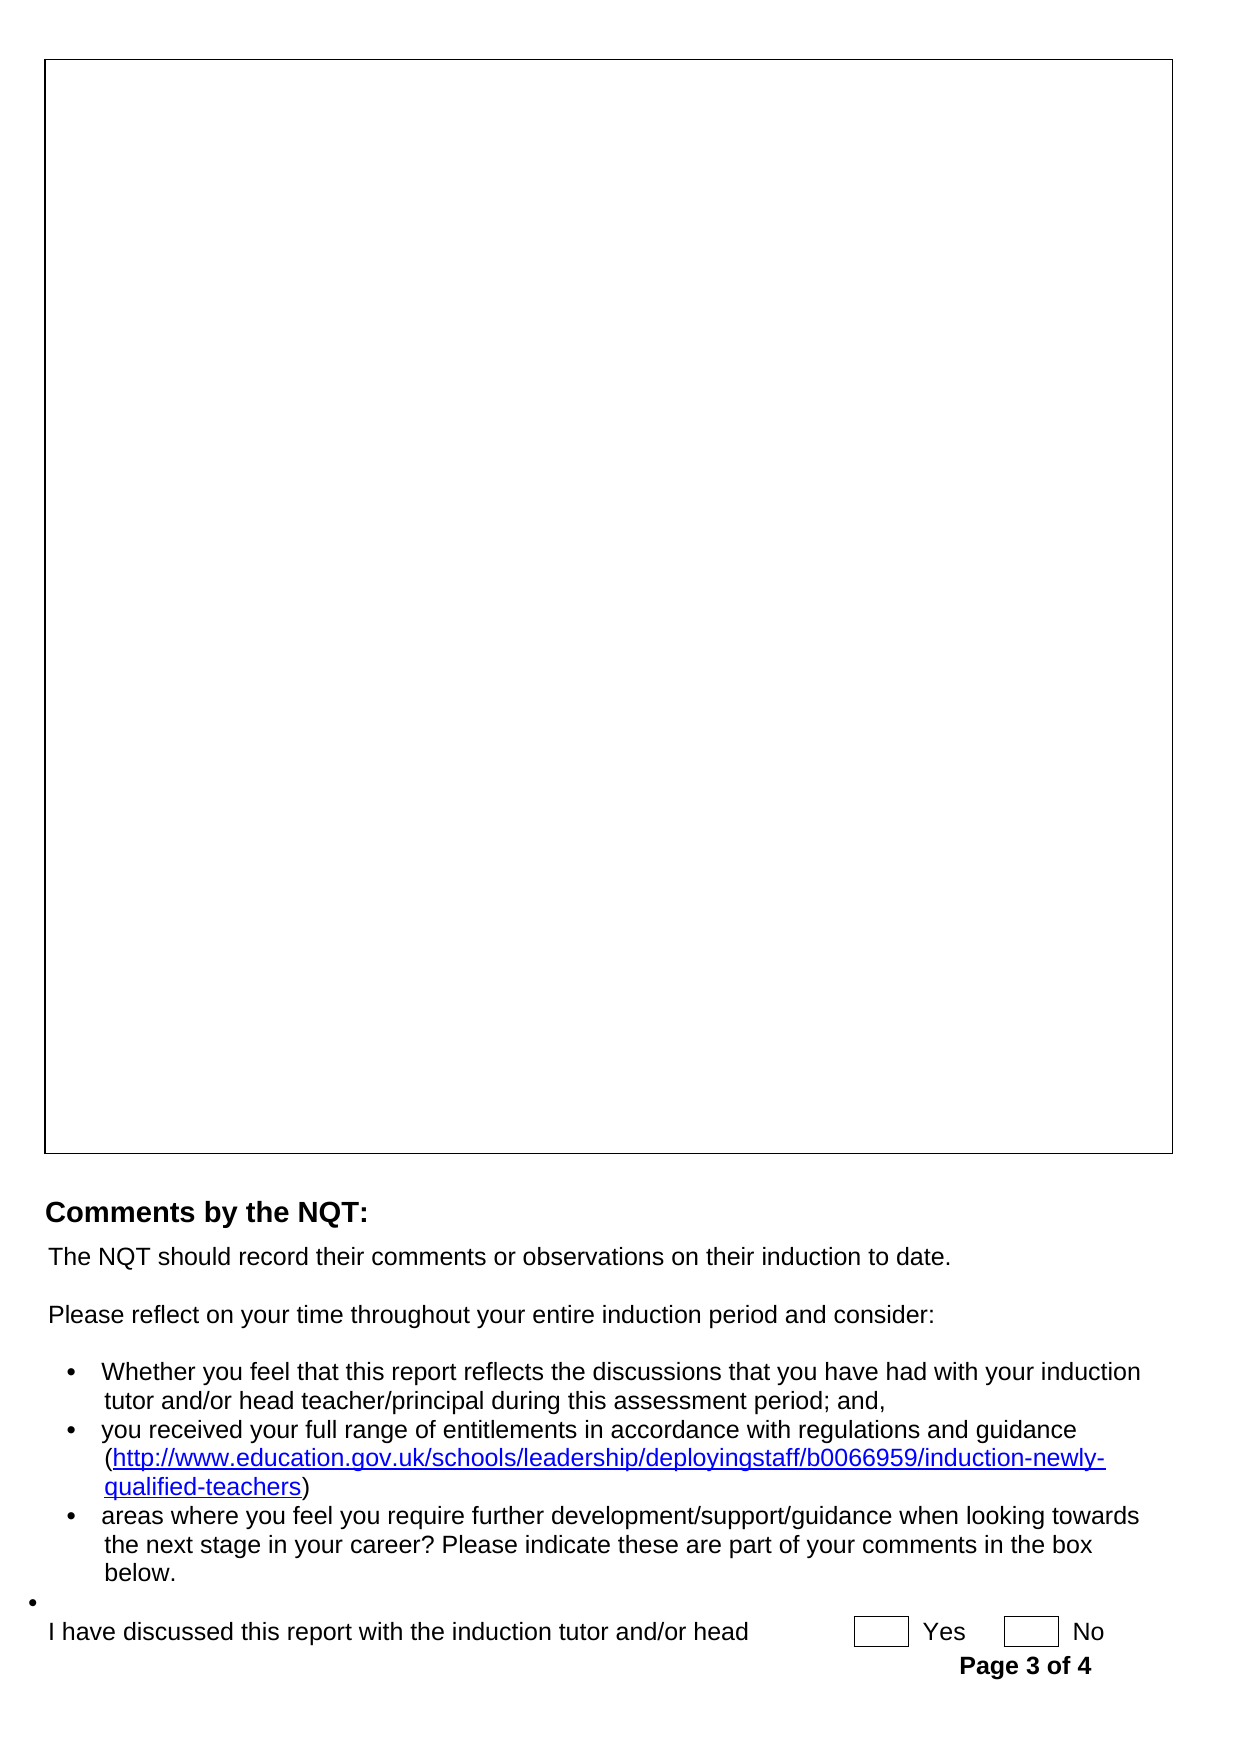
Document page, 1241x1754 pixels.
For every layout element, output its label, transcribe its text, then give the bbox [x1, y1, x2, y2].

table_cell [855, 1617, 908, 1646]
table_header [46, 60, 1172, 1153]
table_cell [1005, 1617, 1058, 1646]
table_header Comments by the NQT: [45, 1183, 1171, 1242]
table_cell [45, 1616, 854, 1646]
table_cell No [1059, 1616, 1171, 1646]
table_cell Yes [909, 1616, 1004, 1646]
table_cell The NQT should record their comments or observations on their induction to date. Please reflect on your time throughout your entire induction period and consider: Whether you feel that this report reflects the discussions that you have had with your induction tutor and/or head teacher/principal during this assessment period; and, you received your full range of entitlements in accordance with regulations and guidance (http://www.education.gov.uk/schools/leadership/deployingstaff/b0066959/induction-newly-qualified-teachers) areas where you feel you require further development/support/guidance when looking towards the next stage in your career? Please indicate these are part of your comments in the box below. [45, 1242, 1171, 1616]
